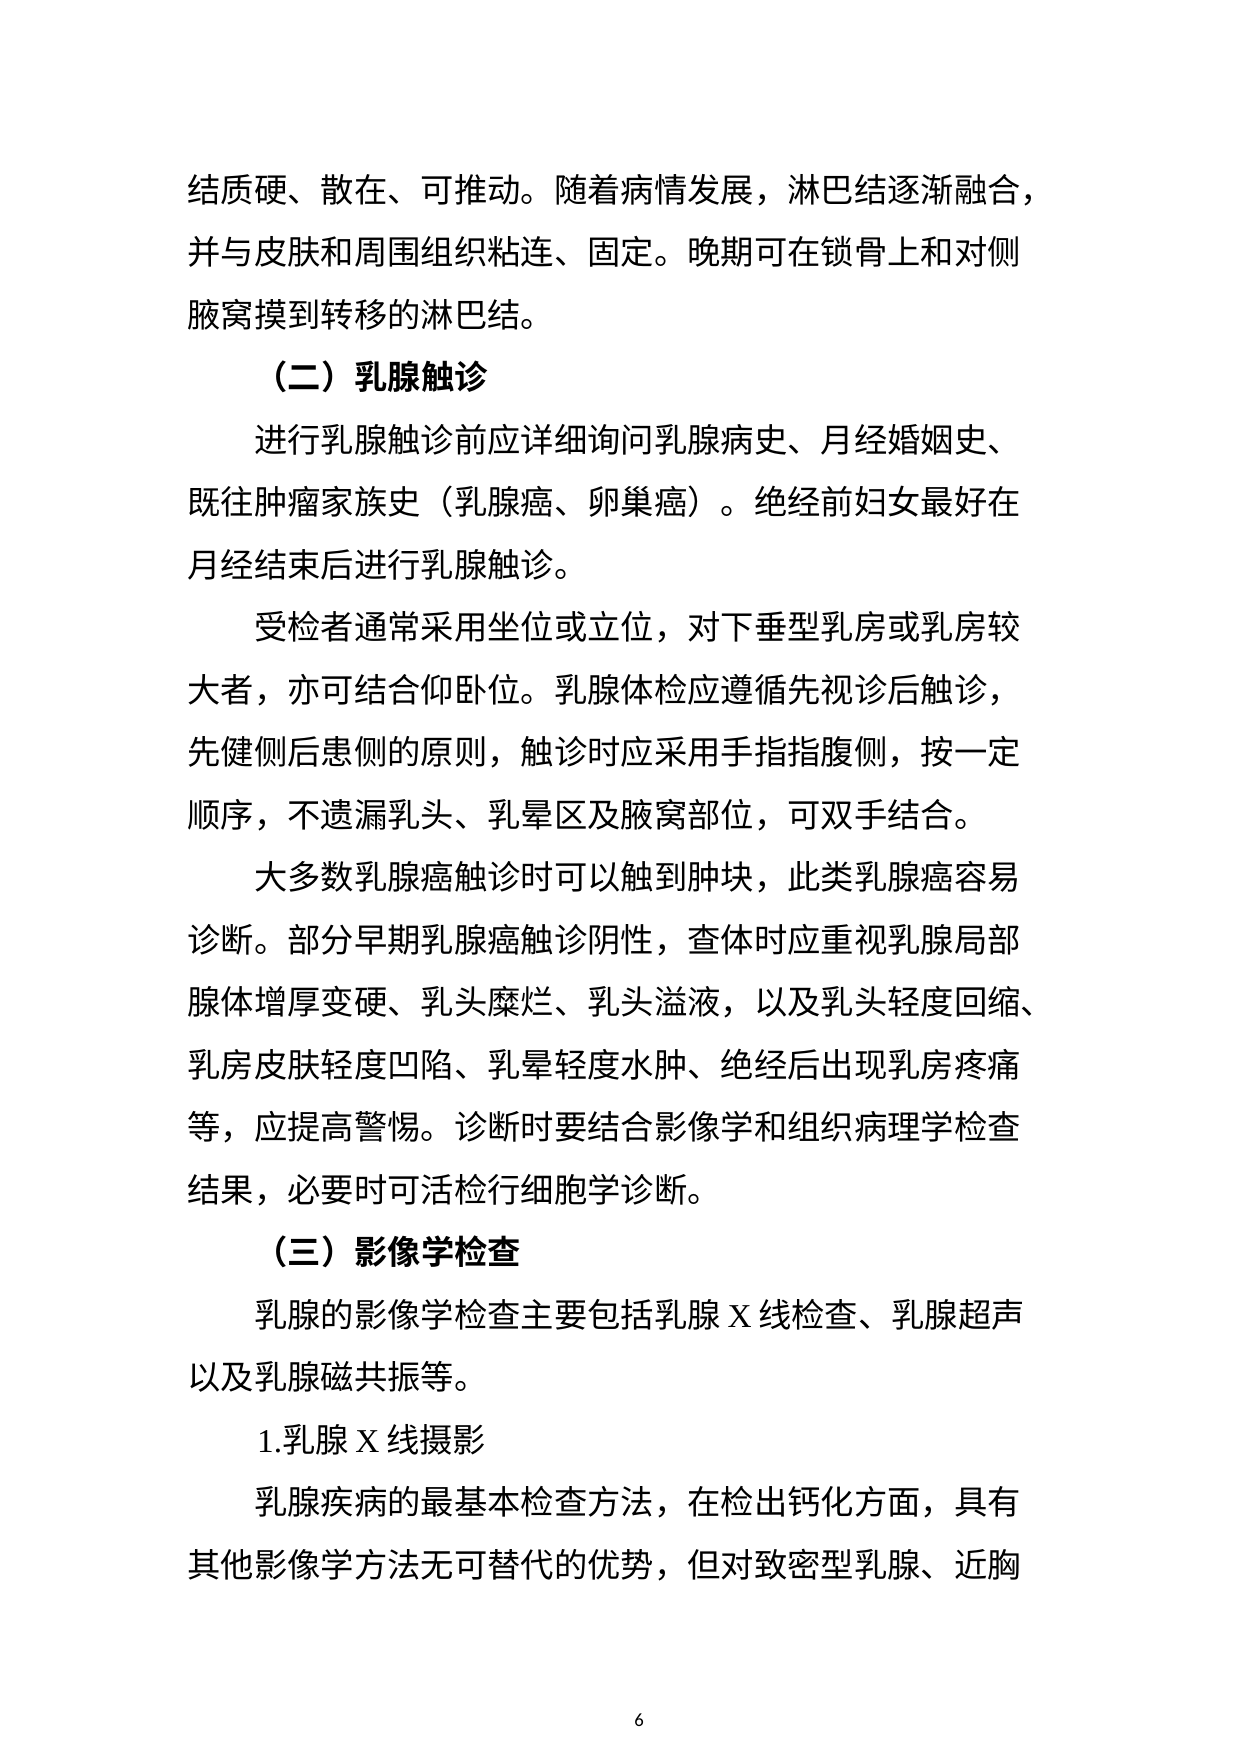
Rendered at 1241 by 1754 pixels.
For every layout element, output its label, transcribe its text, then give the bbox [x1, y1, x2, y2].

text （三）影像学检查 [187, 1215, 1053, 1277]
text （二）乳腺触诊 [187, 340, 1053, 402]
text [187, 1465, 1053, 1590]
text 进行乳腺触诊前应详细询问乳腺病史、月经婚姻史、既往肿瘤家族史（乳腺癌、卵巢癌）。绝经前妇女最好在月经结束后进行乳腺触诊。 [187, 402, 1053, 590]
text 1.乳腺X线摄影 [187, 1402, 1053, 1465]
text 受检者通常采用坐位或立位，对下垂型乳房或乳房较大者，亦可结合仰卧位。乳腺体检应遵循先视诊后触诊，先健侧后患侧的原则，触诊时应采用手指指腹侧，按一定顺序，不遗漏乳头、乳晕区及腋窝部位，可双手结合。 [187, 590, 1053, 840]
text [187, 152, 1053, 340]
text 大多数乳腺癌触诊时可以触到肿块，此类乳腺癌容易诊断。部分早期乳腺癌触诊阴性，查体时应重视乳腺局部腺体增厚变硬、乳头糜烂、乳头溢液，以及乳头轻度回缩、乳房皮肤轻度凹陷、乳晕轻度水肿、绝经后出现乳房疼痛等，应提高警惕。诊断时要结合影像学和组织病理学检查结果，必要时可活检行细胞学诊断。 [187, 840, 1053, 1215]
text 乳腺的影像学检查主要包括乳腺X线检查、乳腺超声以及乳腺磁共振等。 [187, 1277, 1053, 1402]
